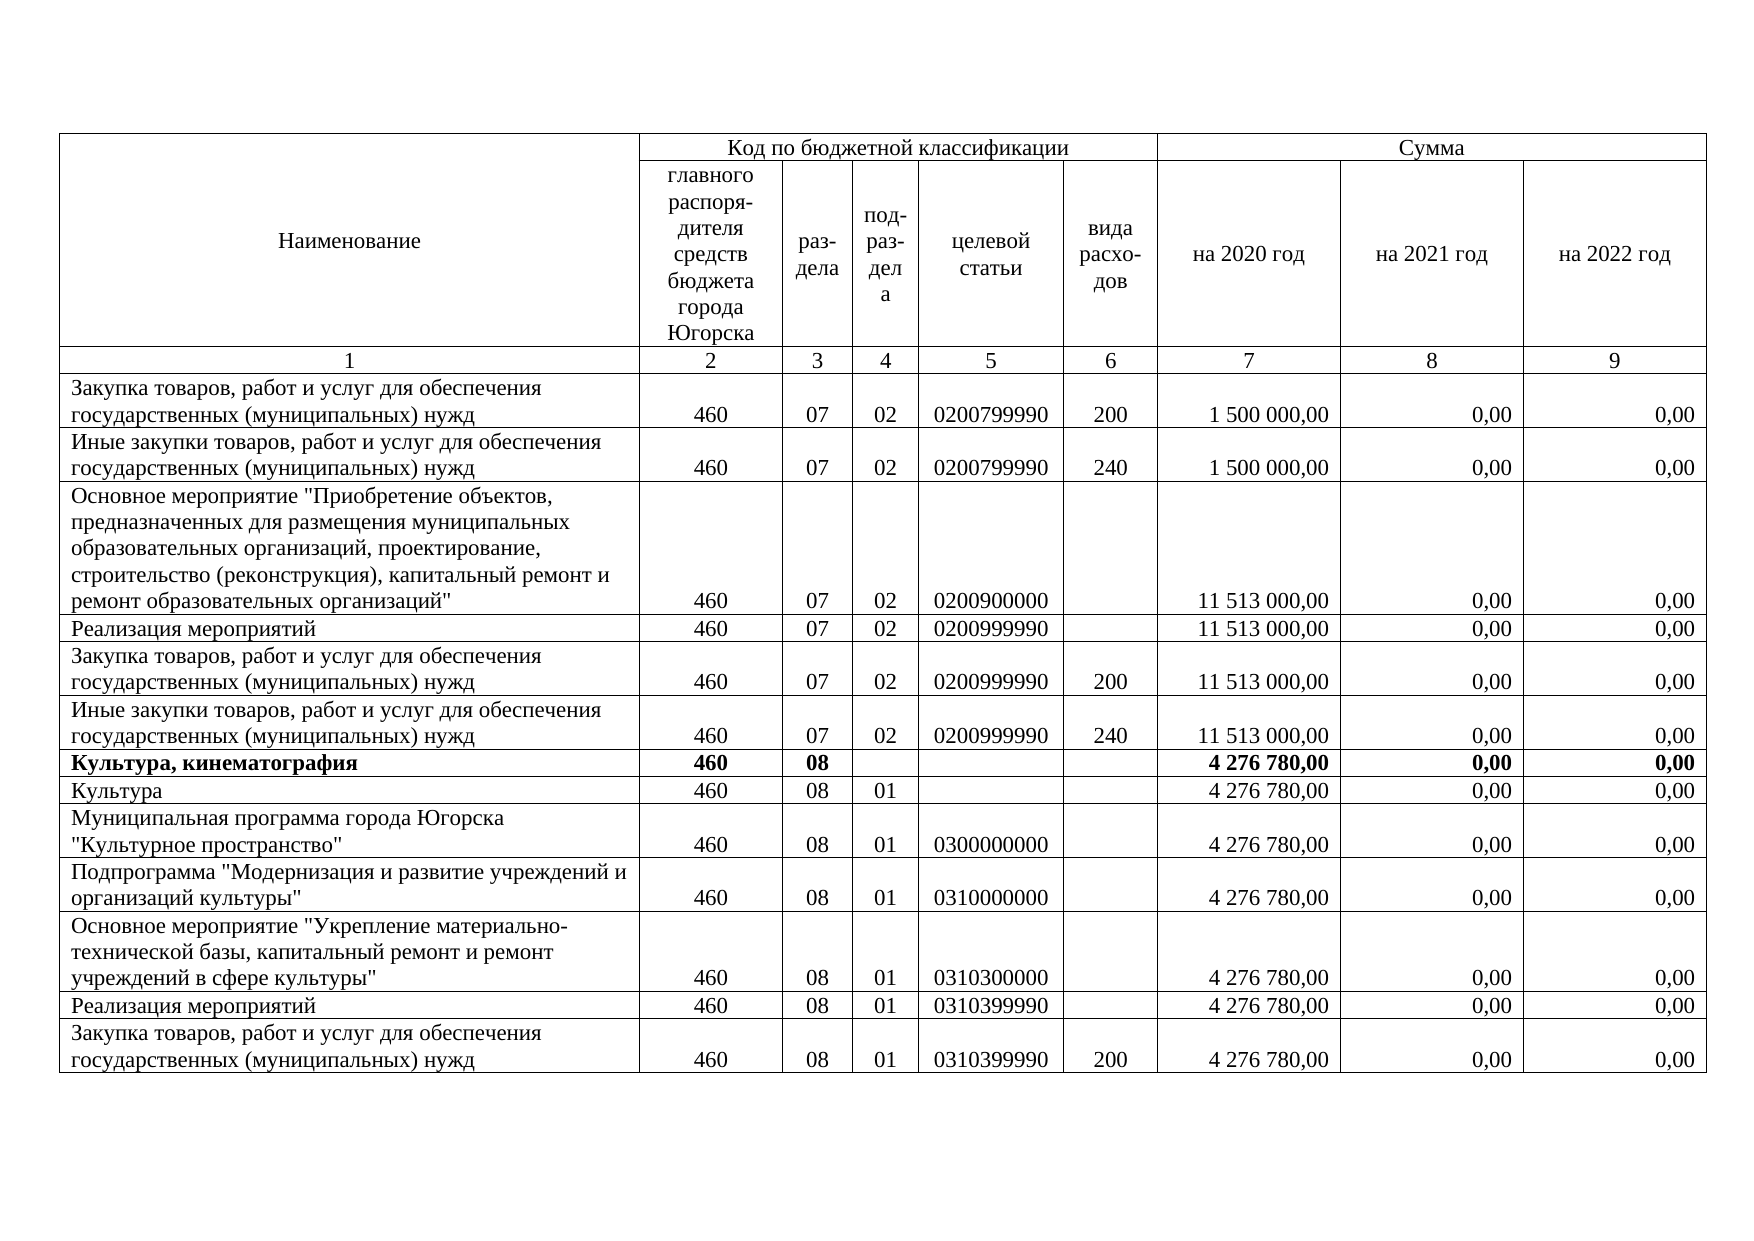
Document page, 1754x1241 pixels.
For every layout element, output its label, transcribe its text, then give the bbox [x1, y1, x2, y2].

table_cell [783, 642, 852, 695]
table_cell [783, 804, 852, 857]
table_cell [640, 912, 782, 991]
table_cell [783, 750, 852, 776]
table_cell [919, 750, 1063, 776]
table_cell 1 [60, 347, 639, 373]
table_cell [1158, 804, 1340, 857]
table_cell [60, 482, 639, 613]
table_cell под- раз- дела [853, 161, 918, 346]
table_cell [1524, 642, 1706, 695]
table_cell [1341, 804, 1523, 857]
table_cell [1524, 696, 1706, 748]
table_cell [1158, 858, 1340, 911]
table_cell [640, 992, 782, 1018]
table_cell на 2021 год [1341, 161, 1523, 346]
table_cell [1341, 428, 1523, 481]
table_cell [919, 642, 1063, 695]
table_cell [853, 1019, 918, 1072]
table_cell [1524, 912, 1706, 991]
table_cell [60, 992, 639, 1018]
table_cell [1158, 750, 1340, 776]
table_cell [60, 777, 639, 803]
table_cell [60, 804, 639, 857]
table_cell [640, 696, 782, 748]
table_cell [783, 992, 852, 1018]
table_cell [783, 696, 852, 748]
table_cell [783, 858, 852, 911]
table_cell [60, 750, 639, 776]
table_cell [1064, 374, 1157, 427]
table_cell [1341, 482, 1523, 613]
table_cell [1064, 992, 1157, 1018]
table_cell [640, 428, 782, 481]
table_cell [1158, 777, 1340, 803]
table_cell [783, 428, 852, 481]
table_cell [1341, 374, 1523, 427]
table_cell главного распоря- дителя средств бюджета города Югорска [640, 161, 782, 346]
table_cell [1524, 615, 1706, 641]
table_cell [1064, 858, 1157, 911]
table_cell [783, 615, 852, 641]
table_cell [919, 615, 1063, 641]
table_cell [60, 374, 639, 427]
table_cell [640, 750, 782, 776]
table_cell 7 [1158, 347, 1340, 373]
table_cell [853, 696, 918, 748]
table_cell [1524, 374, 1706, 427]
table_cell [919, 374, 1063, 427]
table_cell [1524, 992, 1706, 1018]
table_cell 8 [1341, 347, 1523, 373]
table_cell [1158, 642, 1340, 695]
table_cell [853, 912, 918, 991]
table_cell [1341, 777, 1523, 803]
table_header Наименование [60, 134, 639, 346]
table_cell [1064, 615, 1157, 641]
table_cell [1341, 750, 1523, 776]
table_cell раз-дела [783, 161, 852, 346]
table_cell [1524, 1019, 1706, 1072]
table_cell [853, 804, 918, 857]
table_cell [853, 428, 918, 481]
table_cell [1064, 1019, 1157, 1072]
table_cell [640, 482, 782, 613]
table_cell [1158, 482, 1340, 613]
table_cell 3 [783, 347, 852, 373]
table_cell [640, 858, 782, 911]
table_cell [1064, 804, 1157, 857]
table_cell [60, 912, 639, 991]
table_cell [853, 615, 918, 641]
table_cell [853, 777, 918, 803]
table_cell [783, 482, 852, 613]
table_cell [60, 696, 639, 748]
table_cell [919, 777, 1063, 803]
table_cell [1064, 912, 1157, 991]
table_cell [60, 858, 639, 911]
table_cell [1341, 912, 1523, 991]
table_cell 9 [1524, 347, 1706, 373]
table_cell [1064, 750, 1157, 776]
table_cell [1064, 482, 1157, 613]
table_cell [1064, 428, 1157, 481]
table_cell на 2020 год [1158, 161, 1340, 346]
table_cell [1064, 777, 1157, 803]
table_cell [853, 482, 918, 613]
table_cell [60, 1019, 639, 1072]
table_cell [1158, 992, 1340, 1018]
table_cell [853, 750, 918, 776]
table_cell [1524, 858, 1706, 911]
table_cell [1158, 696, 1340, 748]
table_cell целевой статьи [919, 161, 1063, 346]
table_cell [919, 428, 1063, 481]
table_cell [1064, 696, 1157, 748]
table_cell 2 [640, 347, 782, 373]
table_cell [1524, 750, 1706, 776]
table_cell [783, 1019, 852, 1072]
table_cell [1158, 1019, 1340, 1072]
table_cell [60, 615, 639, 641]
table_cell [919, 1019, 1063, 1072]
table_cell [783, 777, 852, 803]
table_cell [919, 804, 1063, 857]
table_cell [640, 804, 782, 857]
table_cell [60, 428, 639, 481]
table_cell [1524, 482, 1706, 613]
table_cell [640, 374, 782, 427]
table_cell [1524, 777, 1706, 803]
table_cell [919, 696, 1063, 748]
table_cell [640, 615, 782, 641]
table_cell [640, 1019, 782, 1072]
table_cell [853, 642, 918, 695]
table_header Код по бюджетной классификации [640, 134, 1157, 160]
table_cell вида расхо-дов [1064, 161, 1157, 346]
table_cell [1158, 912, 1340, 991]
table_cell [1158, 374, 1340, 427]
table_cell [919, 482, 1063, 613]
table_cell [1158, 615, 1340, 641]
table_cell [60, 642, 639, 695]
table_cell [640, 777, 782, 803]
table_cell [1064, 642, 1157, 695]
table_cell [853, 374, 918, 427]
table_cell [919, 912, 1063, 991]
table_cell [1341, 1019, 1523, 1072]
table_cell 4 [853, 347, 918, 373]
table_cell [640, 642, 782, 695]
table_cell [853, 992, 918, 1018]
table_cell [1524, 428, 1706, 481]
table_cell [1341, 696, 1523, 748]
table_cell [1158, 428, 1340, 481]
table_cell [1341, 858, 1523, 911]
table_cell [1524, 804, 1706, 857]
table_cell на 2022 год [1524, 161, 1706, 346]
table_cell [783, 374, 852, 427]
table_cell 5 [919, 347, 1063, 373]
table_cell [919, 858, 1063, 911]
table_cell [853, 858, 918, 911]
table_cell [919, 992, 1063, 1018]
table_header Сумма [1158, 134, 1706, 160]
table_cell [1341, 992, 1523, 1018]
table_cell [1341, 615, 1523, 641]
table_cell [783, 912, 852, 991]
table_cell 6 [1064, 347, 1157, 373]
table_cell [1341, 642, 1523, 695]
